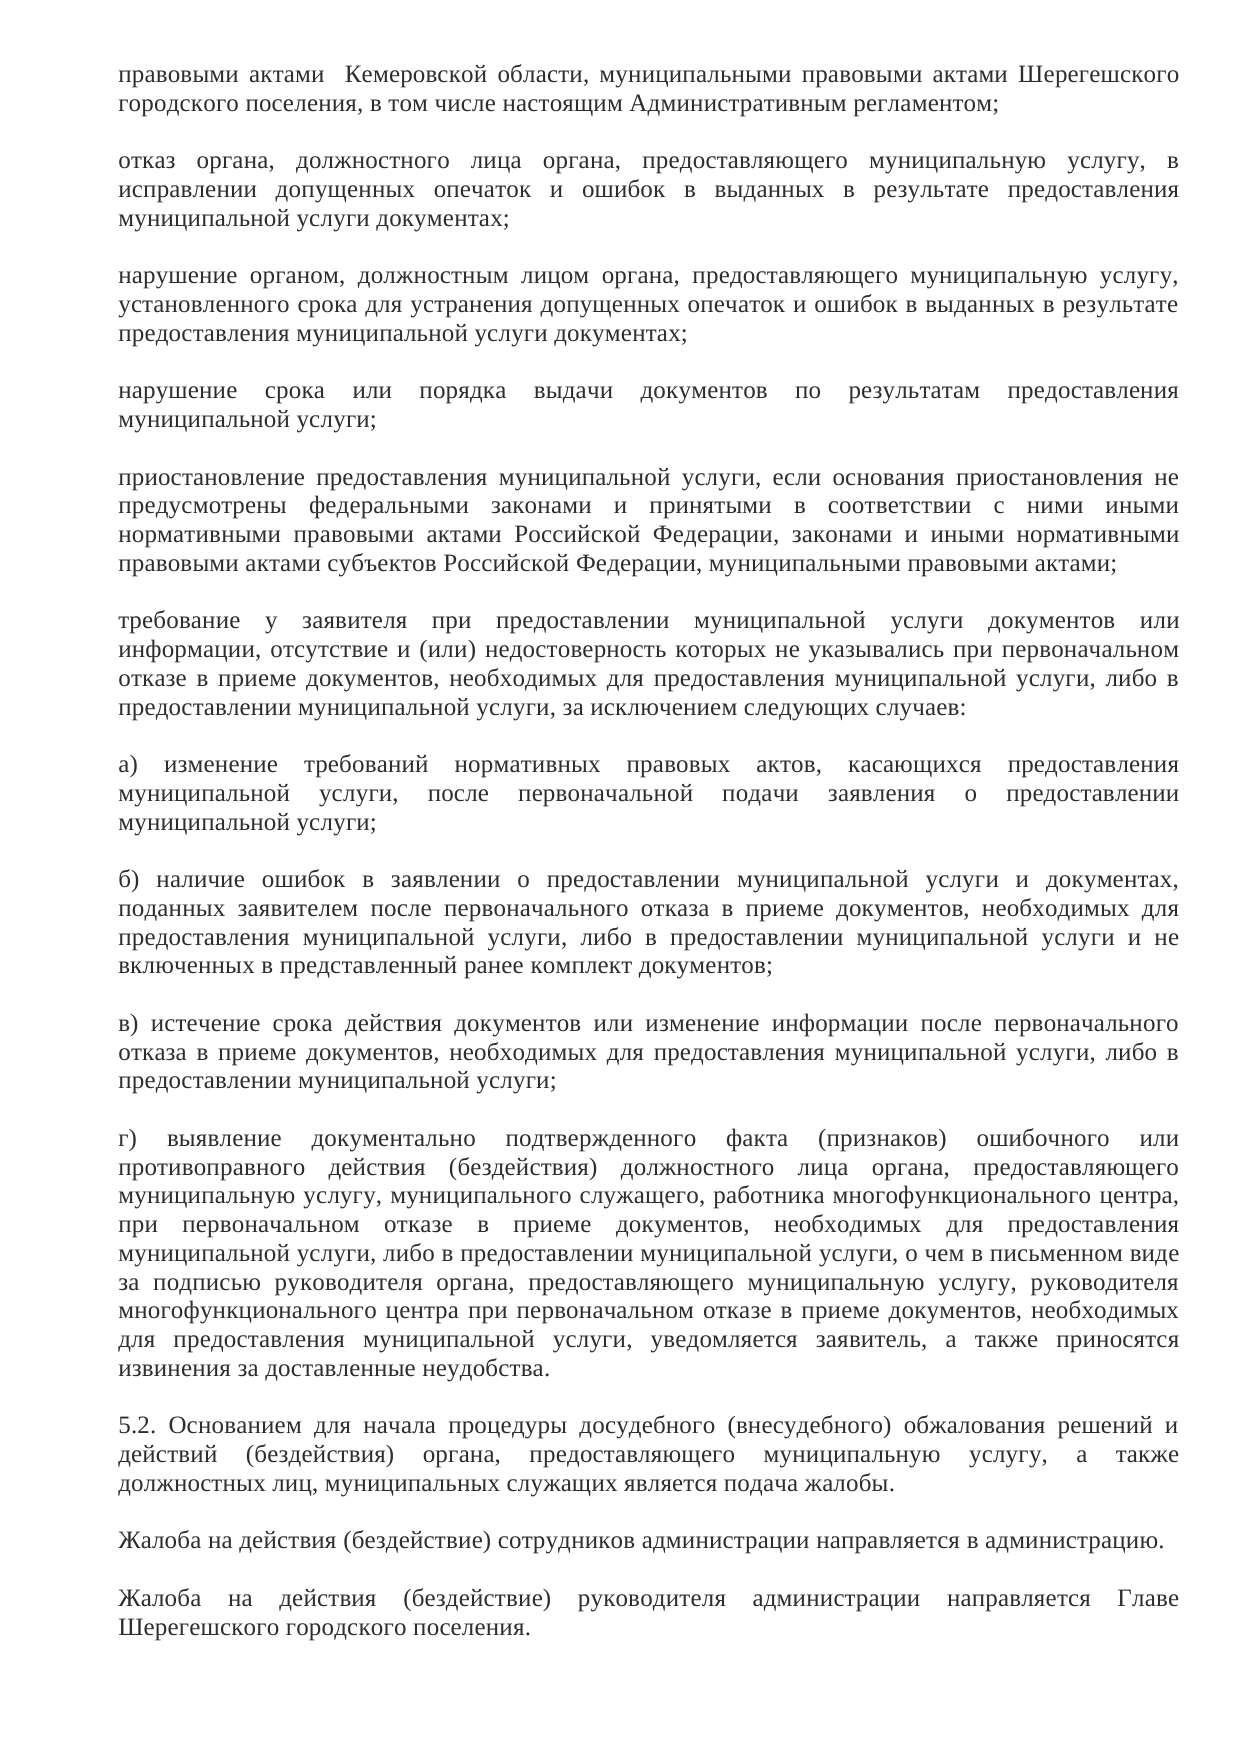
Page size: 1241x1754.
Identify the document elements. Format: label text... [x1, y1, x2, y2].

text нарушение срока или порядка выдачи документов по результатам предоставления муниципальной услуги; [118, 347, 1181, 433]
text нарушение органом, должностным лицом органа, предоставляющего муниципальную услугу, установленного срока для устранения допущенных опечаток и ошибок в выданных в результате предоставления муниципальной услуги документах; [118, 232, 1181, 347]
text в) истечение срока действия документов или изменение информации после первоначального отказа в приеме документов, необходимых для предоставления муниципальной услуги, либо в предоставлении муниципальной услуги; [118, 979, 1181, 1094]
text б) наличие ошибок в заявлении о предоставлении муниципальной услуги и документах, поданных заявителем после первоначального отказа в приеме документов, необходимых для предоставления муниципальной услуги, либо в предоставлении муниципальной услуги и не включенных в представленный ранее комплект документов; [118, 835, 1181, 979]
text 5.2. Основанием для начала процедуры досудебного (внесудебного) обжалования решений и действий (бездействия) органа, предоставляющего муниципальную услугу, а также должностных лиц, муниципальных служащих является подача жалобы. [118, 1382, 1181, 1497]
text г) выявление документально подтвержденного факта (признаков) ошибочного или противоправного действия (бездействия) должностного лица органа, предоставляющего муниципальную услугу, муниципального служащего, работника многофункционального центра, при первоначальном отказе в приеме документов, необходимых для предоставления муниципальной услуги, либо в предоставлении муниципальной услуги, о чем в письменном виде за подписью руководителя органа, предоставляющего муниципальную услугу, руководителя многофункционального центра при первоначальном отказе в приеме документов, необходимых для предоставления муниципальной услуги, уведомляется заявитель, а также приносятся извинения за доставленные неудобства. [118, 1094, 1181, 1382]
text отказ органа, должностного лица органа, предоставляющего муниципальную услугу, в исправлении допущенных опечаток и ошибок в выданных в результате предоставления муниципальной услуги документах; [118, 117, 1181, 232]
text Жалоба на действия (бездействие) сотрудников администрации направляется в администрацию. [118, 1497, 1181, 1554]
text приостановление предоставления муниципальной услуги, если основания приостановления не предусмотрены федеральными законами и принятыми в соответствии с ними иными нормативными правовыми актами Российской Федерации, законами и иными нормативными правовыми актами субъектов Российской Федерации, муниципальными правовыми актами; [118, 433, 1181, 577]
text требование у заявителя при предоставлении муниципальной услуги документов или информации, отсутствие и (или) недостоверность которых не указывались при первоначальном отказе в приеме документов, необходимых для предоставления муниципальной услуги, либо в предоставлении муниципальной услуги, за исключением следующих случаев: [118, 577, 1181, 720]
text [118, 59, 1181, 117]
text Жалоба на действия (бездействие) руководителя администрации направляется Главе Шерегешского городского поселения. [118, 1554, 1181, 1640]
text а) изменение требований нормативных правовых актов, касающихся предоставления муниципальной услуги, после первоначальной подачи заявления о предоставлении муниципальной услуги; [118, 720, 1181, 835]
